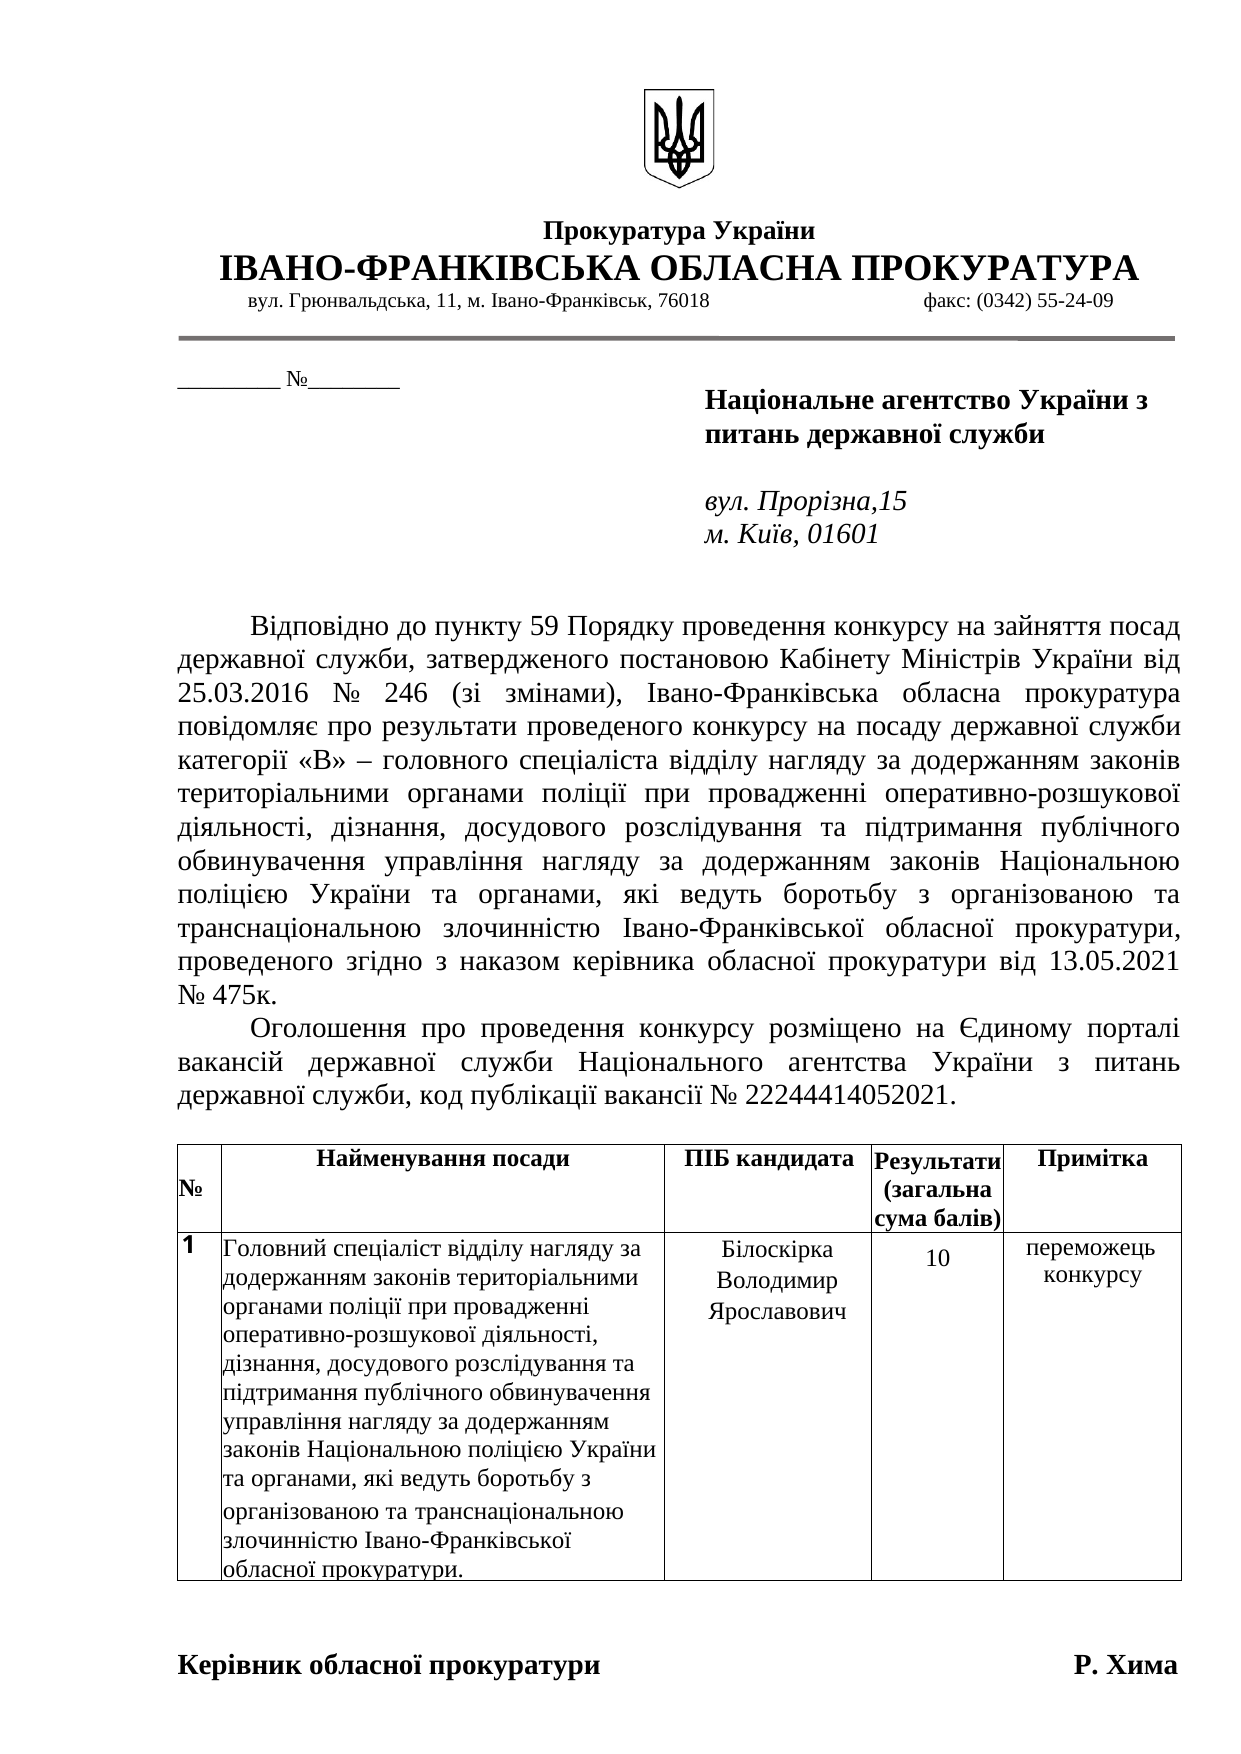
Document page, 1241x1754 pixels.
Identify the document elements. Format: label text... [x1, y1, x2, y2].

table_header Національне агентство України з питань державної служби вул. Прорізна,15 м. Київ, 01601 [693, 382, 1162, 550]
text Оголошення про проведення конкурсу розміщено на Єдиному порталі вакансій державної служби Національного агентства України з питань державної служби, код публікації вакансії № 22244414052021. [177, 1010, 1181, 1111]
picture [643, 88, 715, 189]
table_cell Білоскірка Володимир Ярославович [665, 1233, 871, 1580]
text вул. Грюнвальдська, . Івано-Франківськ, 76018 факс: (0342) 55-24-09 [177, 288, 1181, 312]
table_header Результати (загальна сума балів) [872, 1145, 1003, 1232]
text ІВАНО-ФРАНКІВСЬКА ОБЛАСНА ПРОКУРАТУРА [177, 245, 1181, 288]
table_header ПІБ кандидата [665, 1145, 871, 1232]
table_header № [178, 1145, 221, 1232]
text Прокуратура України [177, 214, 1181, 245]
text Відповідно до пункту 59 Порядку проведення конкурсу на зайняття посад державної служби, затвердженого постановою Кабінету Міністрів України від 25.03.2016 № 246 (зі змінами), Івано-Франківська обласна прокуратура повідомляє про результати проведеного конкурсу на посаду державної служби категорії «В» – головного спеціаліста відділу нагляду за додержанням законів територіальними органами поліції при провадженні оперативно-розшукової діяльності, дізнання, досудового розслідування та підтримання публічного обвинувачення управління нагляду за додержанням законів Національною поліцією України та органами, які ведуть боротьбу з організованою та транснаціональною злочинністю Івано-Франківської обласної прокуратури, проведеного згідно з наказом керівника обласної прокуратури від 13.05.2021 № 475к. [177, 608, 1181, 1010]
table_cell переможець конкурсу [1004, 1233, 1181, 1580]
text _________ №________ [177, 365, 1181, 391]
table_cell 10 [872, 1233, 1003, 1580]
table_cell 1 [178, 1233, 221, 1580]
table_header Примітка [1004, 1145, 1181, 1232]
table_header Найменування посади [222, 1145, 664, 1232]
text Керівник обласної прокуратури Р. Хима [177, 1647, 1181, 1681]
table_cell Головний спеціаліст відділу нагляду за додержанням законів територіальними органами поліції при провадженні оперативно-розшукової діяльності, дізнання, досудового розслідування та підтримання публічного обвинувачення управління нагляду за додержанням законів Національною поліцією України та органами, які ведуть боротьбу з організованою та транснаціональною злочинністю Івано-Франківської обласної прокуратури. [222, 1233, 664, 1580]
